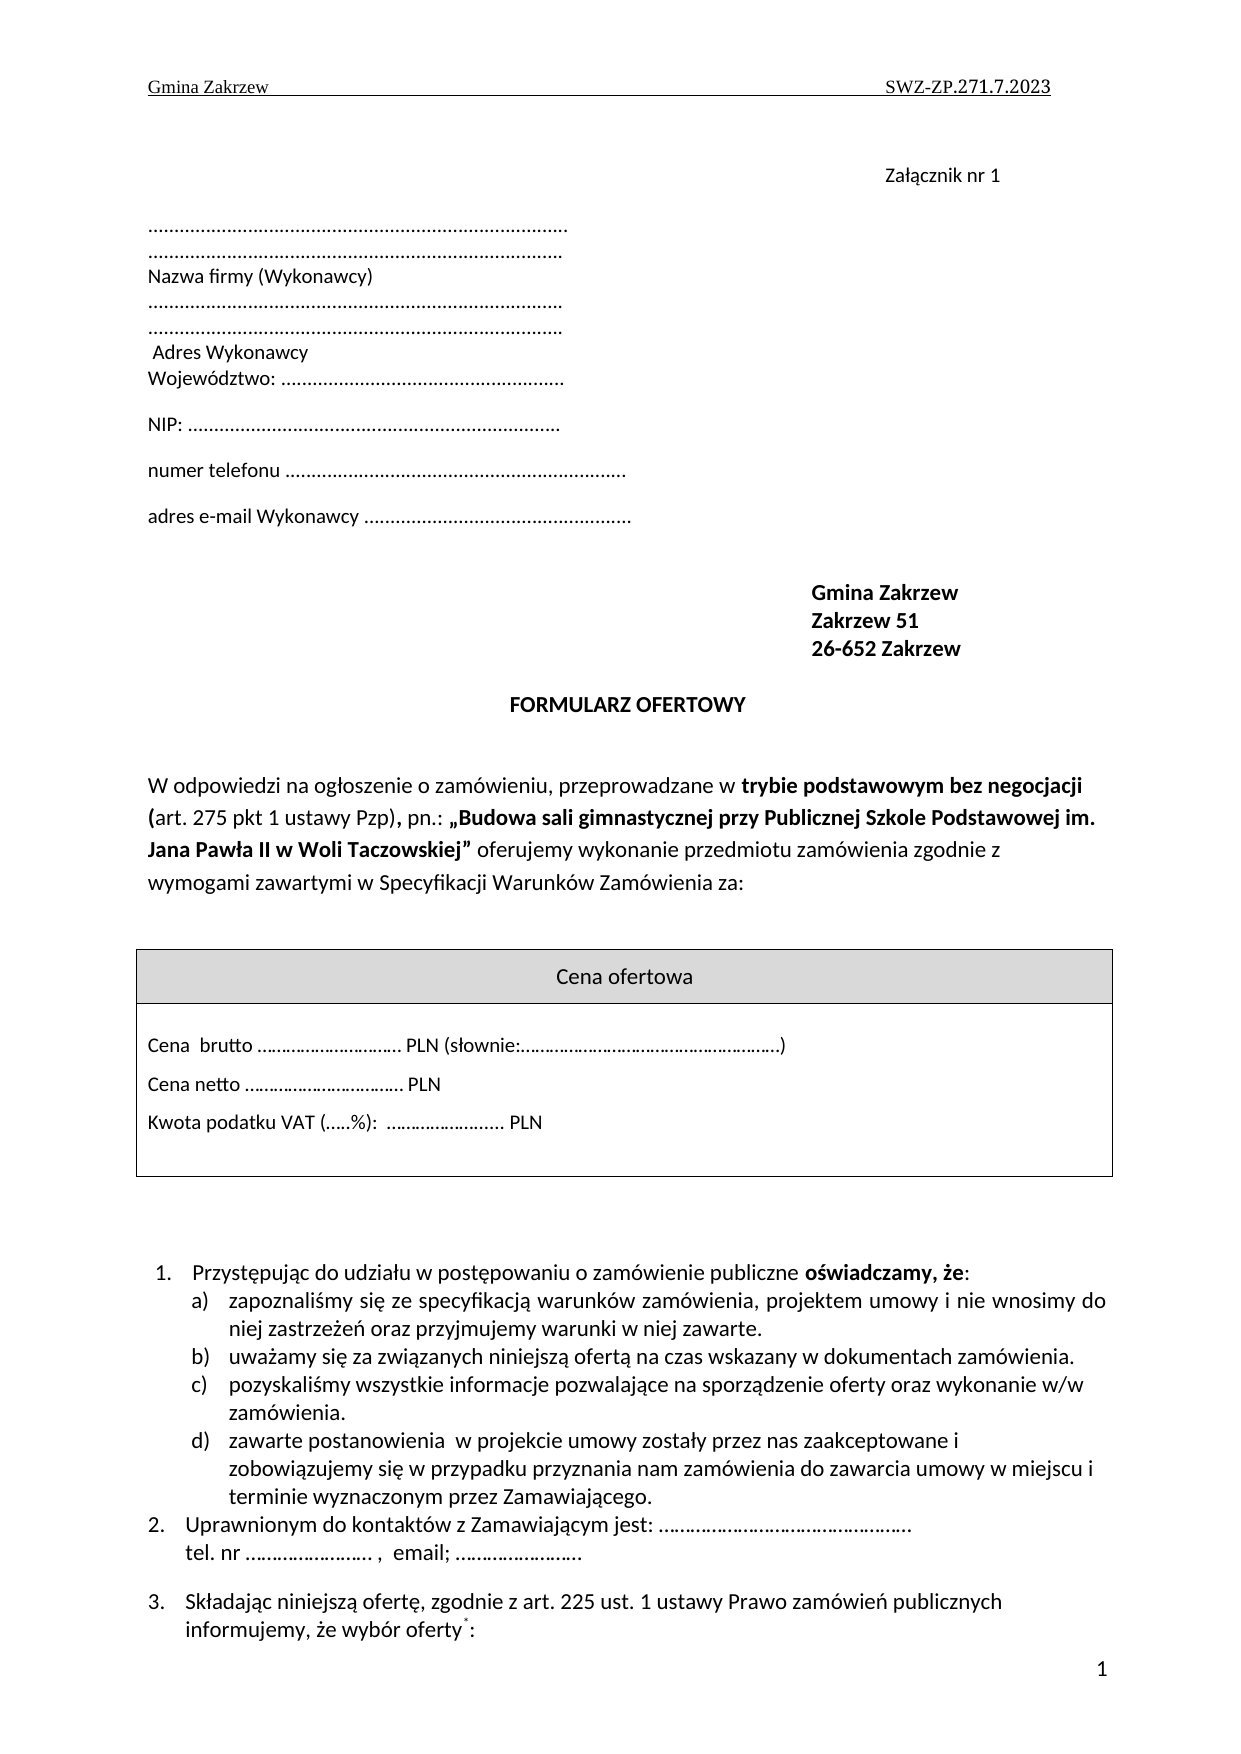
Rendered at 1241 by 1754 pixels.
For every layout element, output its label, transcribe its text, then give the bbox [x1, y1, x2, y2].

list zapoznaliśmy się ze specyfikacją warunków zamówienia, projektem umowy i nie wnosimy do niej zastrzeżeń oraz przyjmujemy warunki w niej zawarte. [191, 1286, 1107, 1342]
list Uprawnionym do kontaktów z Zamawiającym jest: ………………………………………… tel. nr …………………… , email; …………………… [148, 1510, 1107, 1566]
text Załącznik nr 1 [885, 162, 1107, 188]
text 26-652 Zakrzew [590, 634, 1107, 662]
text ............................................................................... [148, 238, 1107, 263]
text FORMULARZ OFERTOWY [148, 690, 1107, 718]
list Składając niniejszą ofertę, zgodnie z art. 225 ust. 1 ustawy Prawo zamówień publicznych informujemy, że wybór oferty: [148, 1587, 1107, 1643]
text ................................................................................ [148, 212, 1107, 238]
text ............................................................................... [148, 314, 1107, 339]
text Gmina Zakrzew [590, 578, 1107, 606]
list zawarte postanowienia w projekcie umowy zostały przez nas zaakceptowane i zobowiązujemy się w przypadku przyznania nam zamówienia do zawarcia umowy w miejscu i terminie wyznaczonym przez Zamawiającego. [191, 1426, 1107, 1510]
text numer telefonu ................................................................. [148, 457, 1107, 483]
list uważamy się za związanych niniejszą ofertą na czas wskazany w dokumentach zamówienia. [191, 1342, 1107, 1370]
table_header Cena ofertowa [137, 950, 1112, 1003]
text adres e-mail Wykonawcy ................................................... [148, 504, 1107, 529]
text Adres Wykonawcy [148, 339, 1107, 365]
list Przystępując do udziału w postępowaniu o zamówienie publiczne oświadczamy, że: [154, 1258, 1107, 1286]
text Województwo: ...................................................... [148, 365, 1107, 390]
text W odpowiedzi na ogłoszenie o zamówieniu, przeprowadzane w trybie podstawowym bez negocjacji (art. 275 pkt 1 ustawy Pzp), pn.: „Budowa sali gimnastycznej przy Publicznej Szkole Podstawowej im. Jana Pawła II w Woli Taczowskiej” oferujemy wykonanie przedmiotu zamówienia zgodnie z wymogami zawartymi w Specyfikacji Warunków Zamówienia za: [148, 771, 1107, 896]
text Zakrzew 51 [590, 606, 1107, 634]
table_cell Cena brutto ………………………… PLN (słownie:………………………………………………) Cena netto …………………………… PLN Kwota podatku VAT (…..%): ………………...... PLN [137, 1004, 1112, 1176]
text ............................................................................... [148, 289, 1107, 314]
text NIP: ....................................................................... [148, 411, 1107, 437]
text Nazwa firmy (Wykonawcy) [148, 263, 1107, 289]
list pozyskaliśmy wszystkie informacje pozwalające na sporządzenie oferty oraz wykonanie w/w zamówienia. [191, 1370, 1107, 1426]
